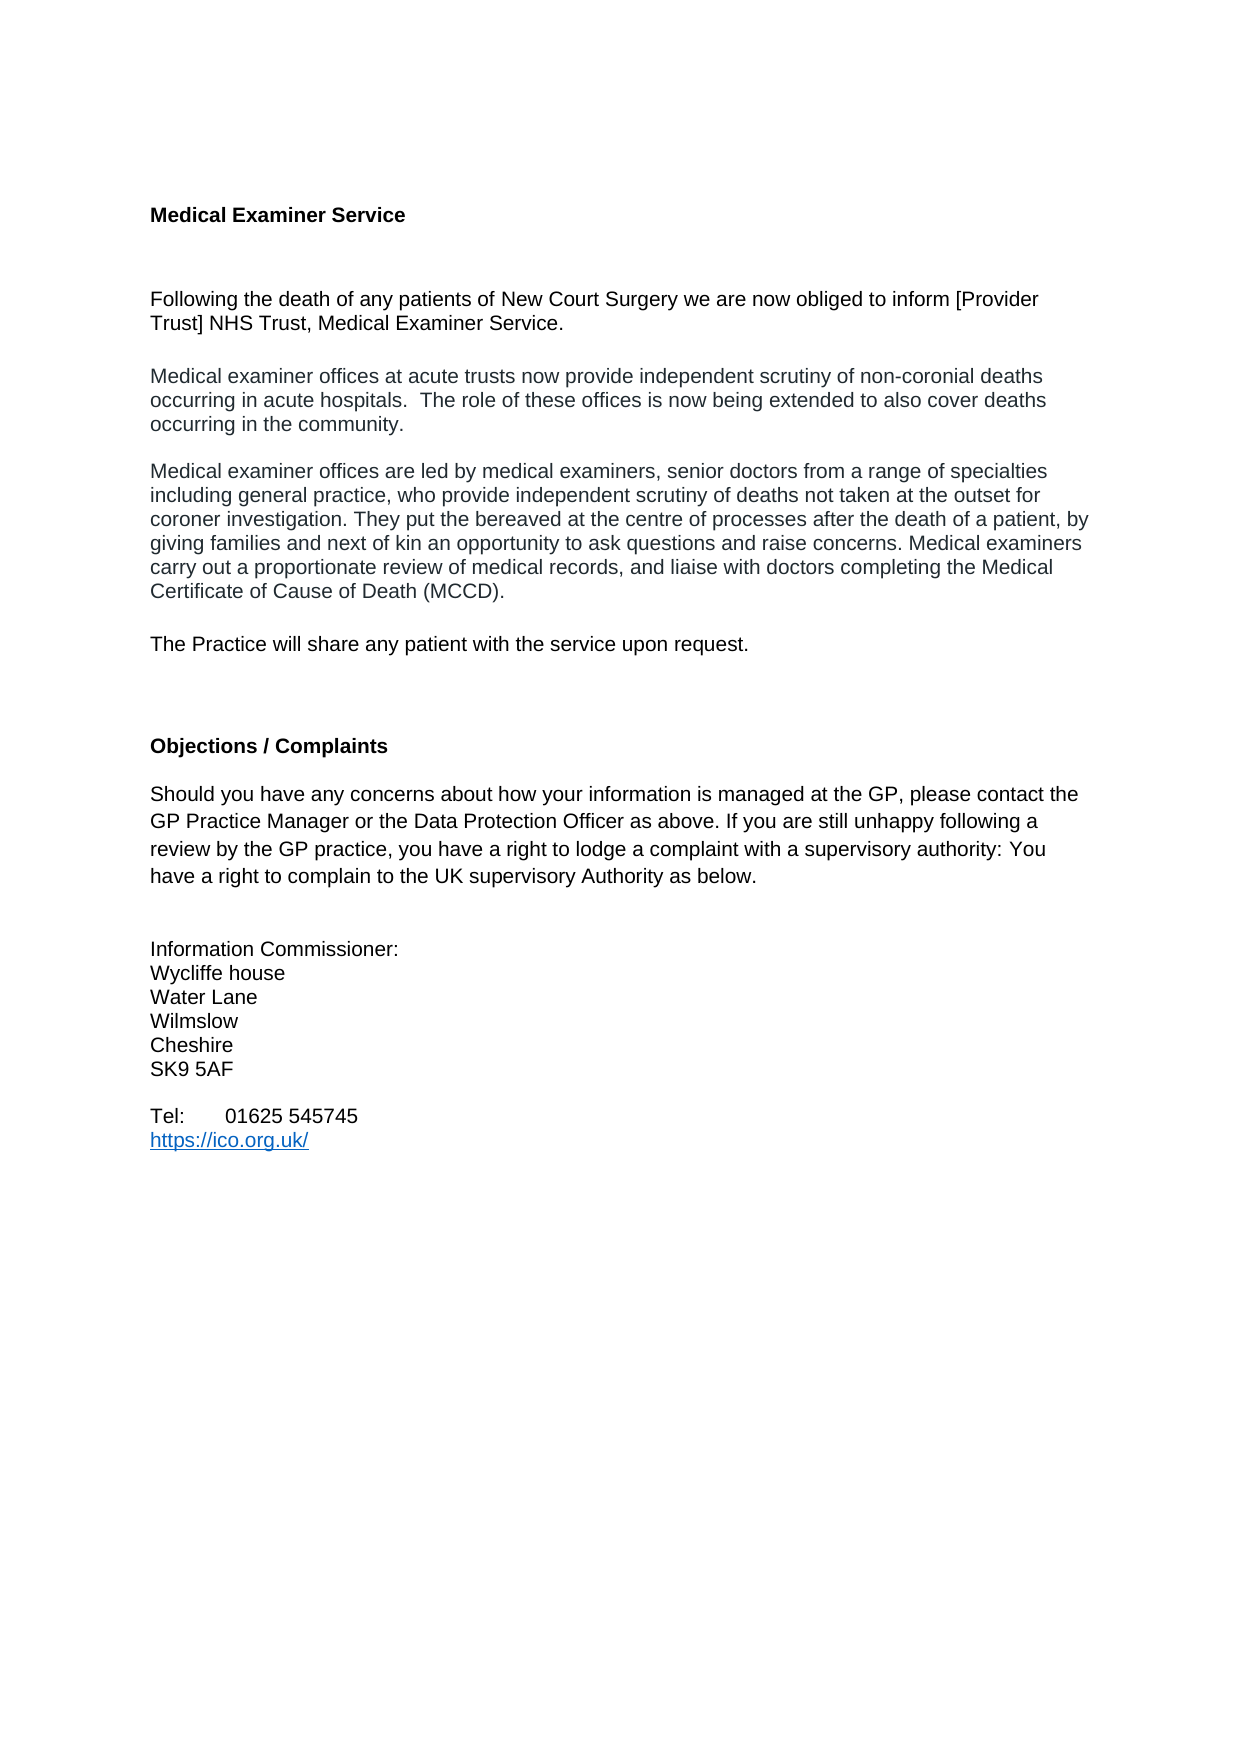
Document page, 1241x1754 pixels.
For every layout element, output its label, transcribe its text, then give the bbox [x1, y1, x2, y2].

text Medical examiner offices are led by medical examiners, senior doctors from a range of specialties including general practice, who provide independent scrutiny of deaths not taken at the outset for coroner investigation. They put the bereaved at the centre of processes after the death of a patient, by giving families and next of kin an opportunity to ask questions and raise concerns. Medical examiners carry out a proportionate review of medical records, and liaise with doctors completing the Medical Certificate of Cause of Death (MCCD). [150, 459, 1090, 603]
subtitle Medical Examiner Service [150, 202, 1090, 226]
text Wycliffe house [150, 961, 1090, 984]
text https://ico.org.uk/ [150, 1128, 1090, 1152]
text Objections / Complaints [150, 733, 1090, 757]
text Wilmslow [150, 1008, 1090, 1032]
text Water Lane [150, 984, 1090, 1008]
text Following the death of any patients of New Court Surgery we are now obliged to inform [Provider Trust] NHS Trust, Medical Examiner Service. [150, 287, 1090, 334]
text Medical examiner offices at acute trusts now provide independent scrutiny of non-coronial deaths occurring in acute hospitals. The role of these offices is now being extended to also cover deaths occurring in the community. [150, 364, 1090, 436]
text Should you have any concerns about how your information is managed at the GP, please contact the GP Practice Manager or the Data Protection Officer as above. If you are still unhappy following a review by the GP practice, you have a right to lodge a complaint with a supervisory authority: You have a right to complain to the UK supervisory Authority as below. [150, 782, 1090, 888]
text Tel: 01625 545745 [150, 1104, 1090, 1128]
text Information Commissioner: [150, 937, 1090, 961]
text Cheshire [150, 1032, 1090, 1056]
text The Practice will share any patient with the service upon request. [150, 632, 1090, 656]
text SK9 5AF [150, 1056, 1090, 1080]
